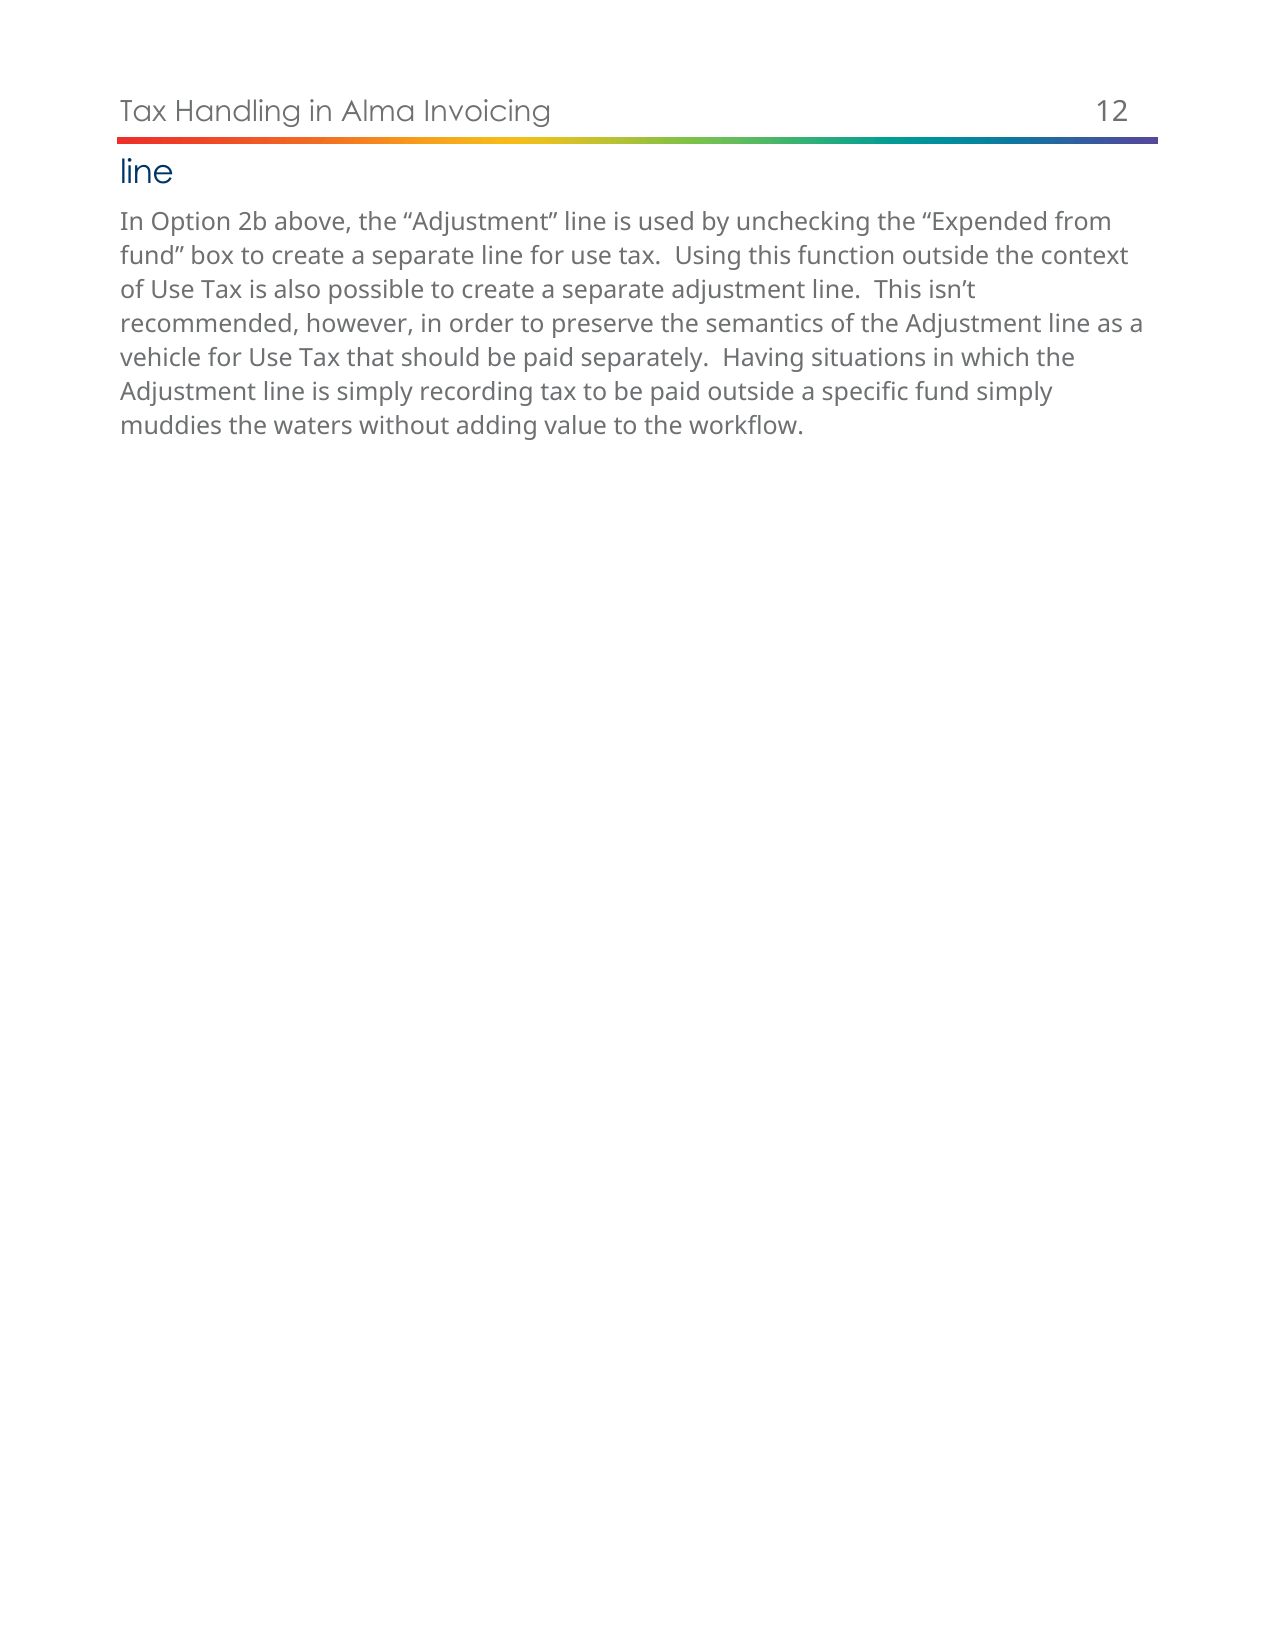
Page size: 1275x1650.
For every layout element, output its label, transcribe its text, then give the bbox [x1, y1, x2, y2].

list In Option 2b above, the “Adjustment” line is used by unchecking the “Expended from fund” box to create a separate line for use tax. Using this function outside the context of Use Tax is also possible to create a separate adjustment line. This isn’t recommended, however, in order to preserve the semantics of the Adjustment line as a vehicle for Use Tax that should be paid separately. Having situations in which the Adjustment line is simply recording tax to be paid outside a specific fund simply muddies the waters without adding value to the workflow. [120, 203, 1155, 442]
subtitle Use Adjustment lines to automatically create a separate taxes line [120, 150, 1155, 191]
picture [992, 137, 999, 144]
picture [117, 137, 985, 144]
picture [1010, 137, 1158, 144]
